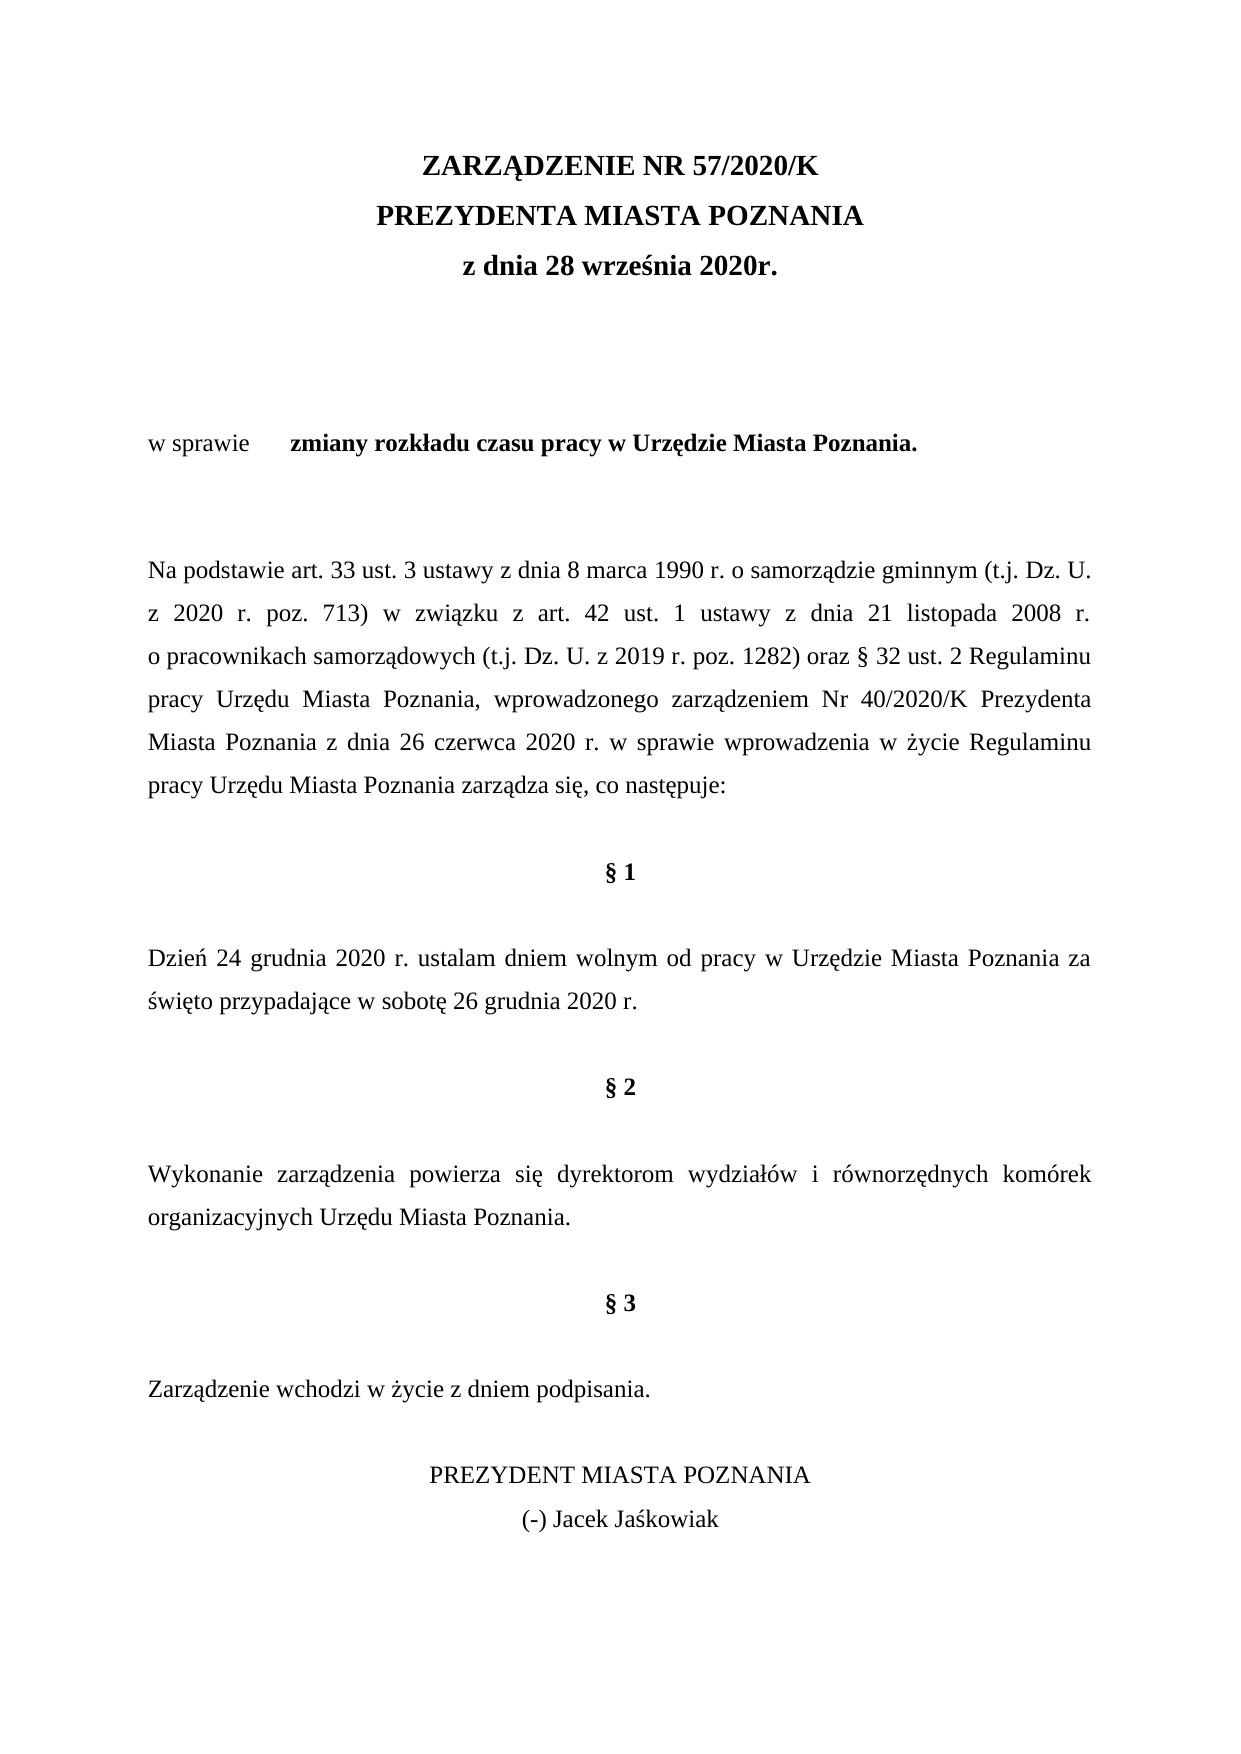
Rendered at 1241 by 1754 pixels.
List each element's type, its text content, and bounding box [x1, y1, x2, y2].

subtitle PREZYDENTA MIASTA POZNANIA [148, 198, 1093, 231]
text PREZYDENT MIASTA POZNANIA [148, 1461, 1093, 1489]
text Na podstawie art. 33 ust. 3 ustawy z dnia 8 marca 1990 r. o samorządzie gminnym (t.j. Dz. U. z 2020 r. poz. 713) w związku z art. 42 ust. 1 ustawy z dnia 21 listopada 2008 r. o pracownikach samorządowych (t.j. Dz. U. z 2019 r. poz. 1282) oraz § 32 ust. 2 Regulaminu pracy Urzędu Miasta Poznania, wprowadzonego zarządzeniem Nr 40/2020/K Prezydenta Miasta Poznania z dnia 26 czerwca 2020 r. w sprawie wprowadzenia w życie Regulaminu pracy Urzędu Miasta Poznania zarządza się, co następuje: [148, 555, 1093, 799]
text § 3 [148, 1288, 1093, 1317]
text § 1 [148, 857, 1093, 886]
text (-) Jacek Jaśkowiak [148, 1504, 1093, 1532]
text Dzień 24 grudnia 2020 r. ustalam dniem wolnym od pracy w Urzędzie Miasta Poznania za święto przypadające w sobotę 26 grudnia 2020 r. [148, 943, 1093, 1015]
text § 2 [148, 1072, 1093, 1101]
subtitle ZARZĄDZENIE NR [148, 148, 1093, 181]
text Zarządzenie wchodzi w życie z dniem podpisania. [148, 1374, 1093, 1403]
table_header w sprawie [136, 428, 279, 469]
text Wykonanie zarządzenia powierza się dyrektorom wydziałów i równorzędnych komórek organizacyjnych Urzędu Miasta Poznania. [148, 1159, 1093, 1231]
text z dnia 28 września 2020r. [148, 248, 1093, 282]
table_header zmiany rozkładu czasu pracy w Urzędzie Miasta Poznania. [279, 428, 1104, 469]
